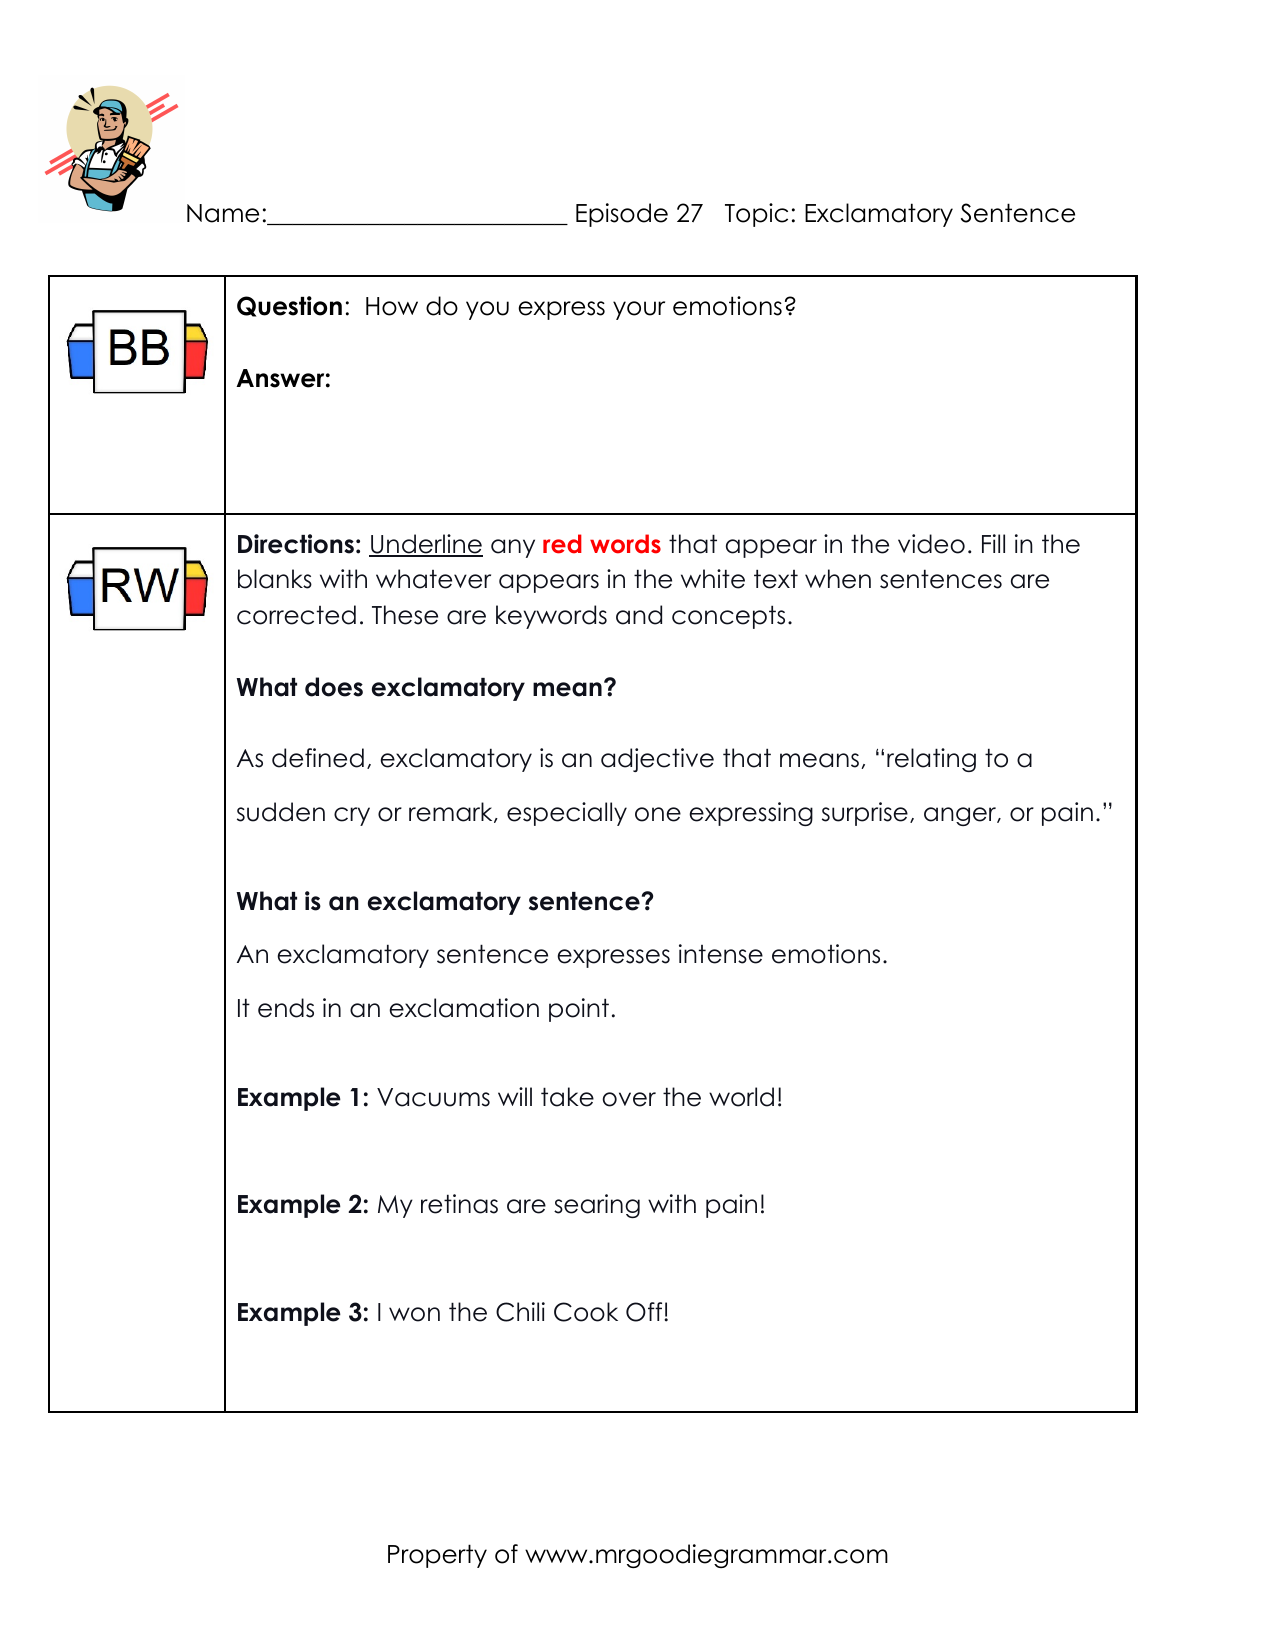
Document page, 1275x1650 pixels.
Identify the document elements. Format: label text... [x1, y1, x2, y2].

picture [59, 287, 214, 405]
picture [37, 75, 185, 223]
table_header Question: How do you express your emotions? Answer: [226, 277, 1135, 512]
table_cell Directions: Underline any red words that appear in the video. Fill in the blanks with whatever appears in the white text when sentences are corrected. These are keywords and concepts. What does exclamatory mean? As defined, exclamatory is an adjective that means, “relating to a sudden cry or remark, especially one expressing surprise, anger, or pain.” What is an exclamatory sentence? An exclamatory sentence expresses intense emotions. It ends in an exclamation point. Example 1: Vacuums will take over the world! Example 2: My retinas are searing with pain! Example 3: I won the Chili Cook Off! [226, 515, 1135, 1411]
table_cell [50, 515, 224, 1411]
table_header [50, 277, 224, 512]
picture [59, 525, 214, 642]
